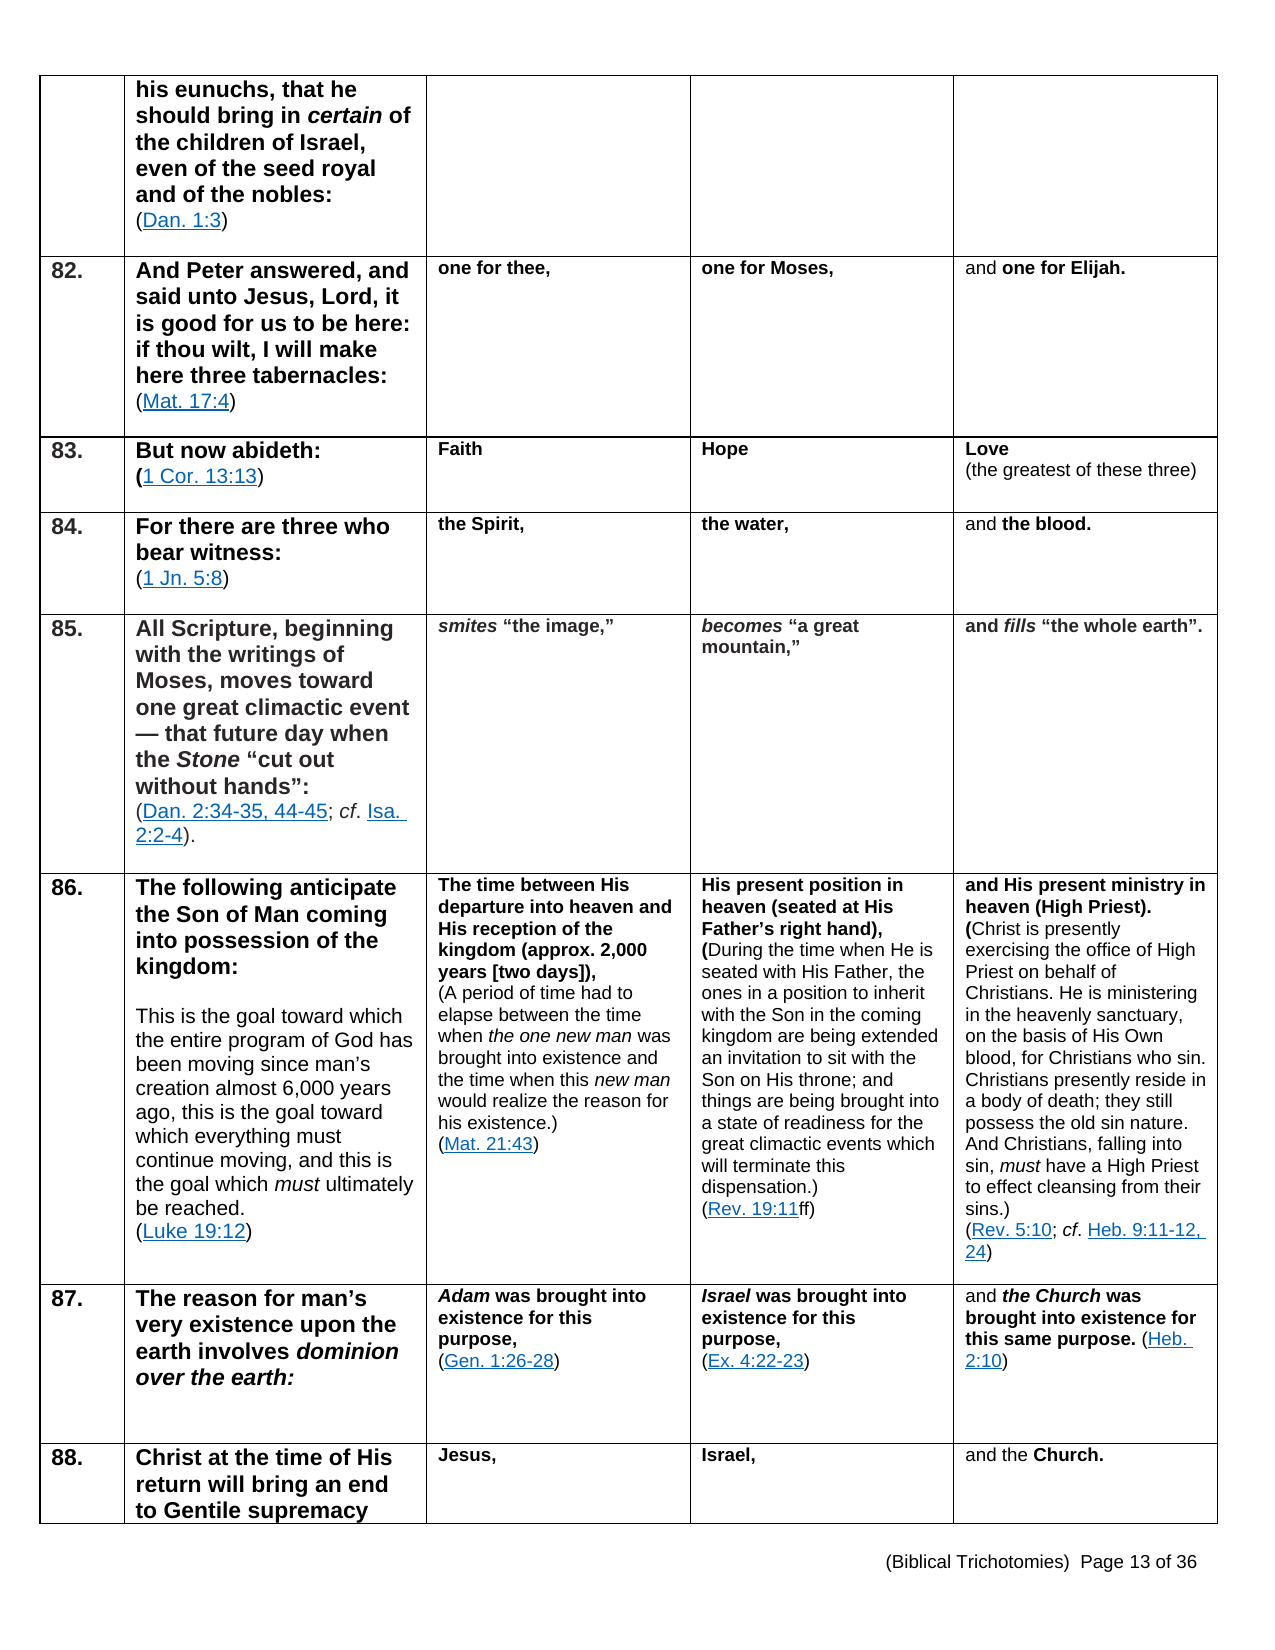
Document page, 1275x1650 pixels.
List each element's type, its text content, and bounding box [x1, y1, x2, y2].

table_cell one for Moses, [691, 257, 953, 436]
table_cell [125, 1444, 426, 1523]
table_cell and one for Elijah. [954, 257, 1217, 436]
table_cell [41, 257, 124, 436]
table_cell Jesus, [427, 1444, 690, 1523]
table_cell and fills “the whole earth”. [954, 615, 1217, 873]
table_cell smites “the image,” [427, 615, 690, 873]
table_cell Faith [427, 438, 690, 512]
table_cell Love (the greatest of these three) [954, 438, 1217, 512]
table_cell The time between His departure into heaven and His reception of the kingdom (approx. 2,000 years [two days]), (A period of time had to elapse between the time when the one new man was brought into existence and the time when this new man would realize the reason for his existence.) (Mat. 21:43) [427, 874, 690, 1284]
table_cell the Spirit, [427, 513, 690, 613]
table_cell one for thee, [427, 257, 690, 436]
table_cell and the blood. [954, 513, 1217, 613]
table_cell And Peter answered, and said unto Jesus, Lord, it is good for us to be here: if thou wilt, I will make here three tabernacles: (Mat. 17:4) [125, 257, 426, 436]
table_cell Israel was brought into existence for this purpose, (Ex. 4:22-23) [691, 1285, 953, 1443]
table_cell [41, 874, 124, 1284]
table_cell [125, 76, 426, 256]
table_cell The following anticipate the Son of Man coming into possession of the kingdom: This is the goal toward which the entire program of God has been moving since man’s creation almost 6,000 years ago, this is the goal toward which everything must continue moving, and this is the goal which must ultimately be reached. (Luke 19:12) [125, 874, 426, 1284]
table_cell Hope [691, 438, 953, 512]
table_cell But now abideth: (1 Cor. 13:13) [125, 438, 426, 512]
table_cell [41, 1444, 124, 1523]
table_cell becomes “a great mountain,” [691, 615, 953, 873]
table_cell His present position in heaven (seated at His Father’s right hand), (During the time when He is seated with His Father, the ones in a position to inherit with the Son in the coming kingdom are being extended an invitation to sit with the Son on His throne; and things are being brought into a state of readiness for the great climactic events which will terminate this dispensation.) (Rev. 19:11ff) [691, 874, 953, 1284]
table_cell [41, 1285, 124, 1443]
table_cell the water, [691, 513, 953, 613]
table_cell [954, 76, 1217, 256]
table_cell [41, 438, 124, 512]
table_cell [41, 513, 124, 613]
table_cell and His present ministry in heaven (High Priest). (Christ is presently exercising the office of High Priest on behalf of Christians. He is ministering in the heavenly sanctuary, on the basis of His Own blood, for Christians who sin. Christians presently reside in a body of death; they still possess the old sin nature. And Christians, falling into sin, must have a High Priest to effect cleansing from their sins.) (Rev. 5:10; cf. Heb. 9:11-12, 24) [954, 874, 1217, 1284]
table_cell and the Church was brought into existence for this same purpose. (Heb. 2:10) [954, 1285, 1217, 1443]
table_cell [41, 615, 124, 873]
table_cell For there are three who bear witness: (1 Jn. 5:8) [125, 513, 426, 613]
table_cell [427, 76, 690, 256]
table_cell and the Church. [954, 1444, 1217, 1523]
table_cell Israel, [691, 1444, 953, 1523]
table_cell Adam was brought into existence for this purpose, (Gen. 1:26-28) [427, 1285, 690, 1443]
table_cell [691, 76, 953, 256]
table_cell [41, 76, 124, 256]
table_cell The reason for man’s very existence upon the earth involves dominion over the earth: [125, 1285, 426, 1443]
table_cell All Scripture, beginning with the writings of Moses, moves toward one great climactic event — that future day when the Stone “cut out without hands”: (Dan. 2:34-35, 44-45; cf. Isa. 2:2-4). [125, 615, 426, 873]
